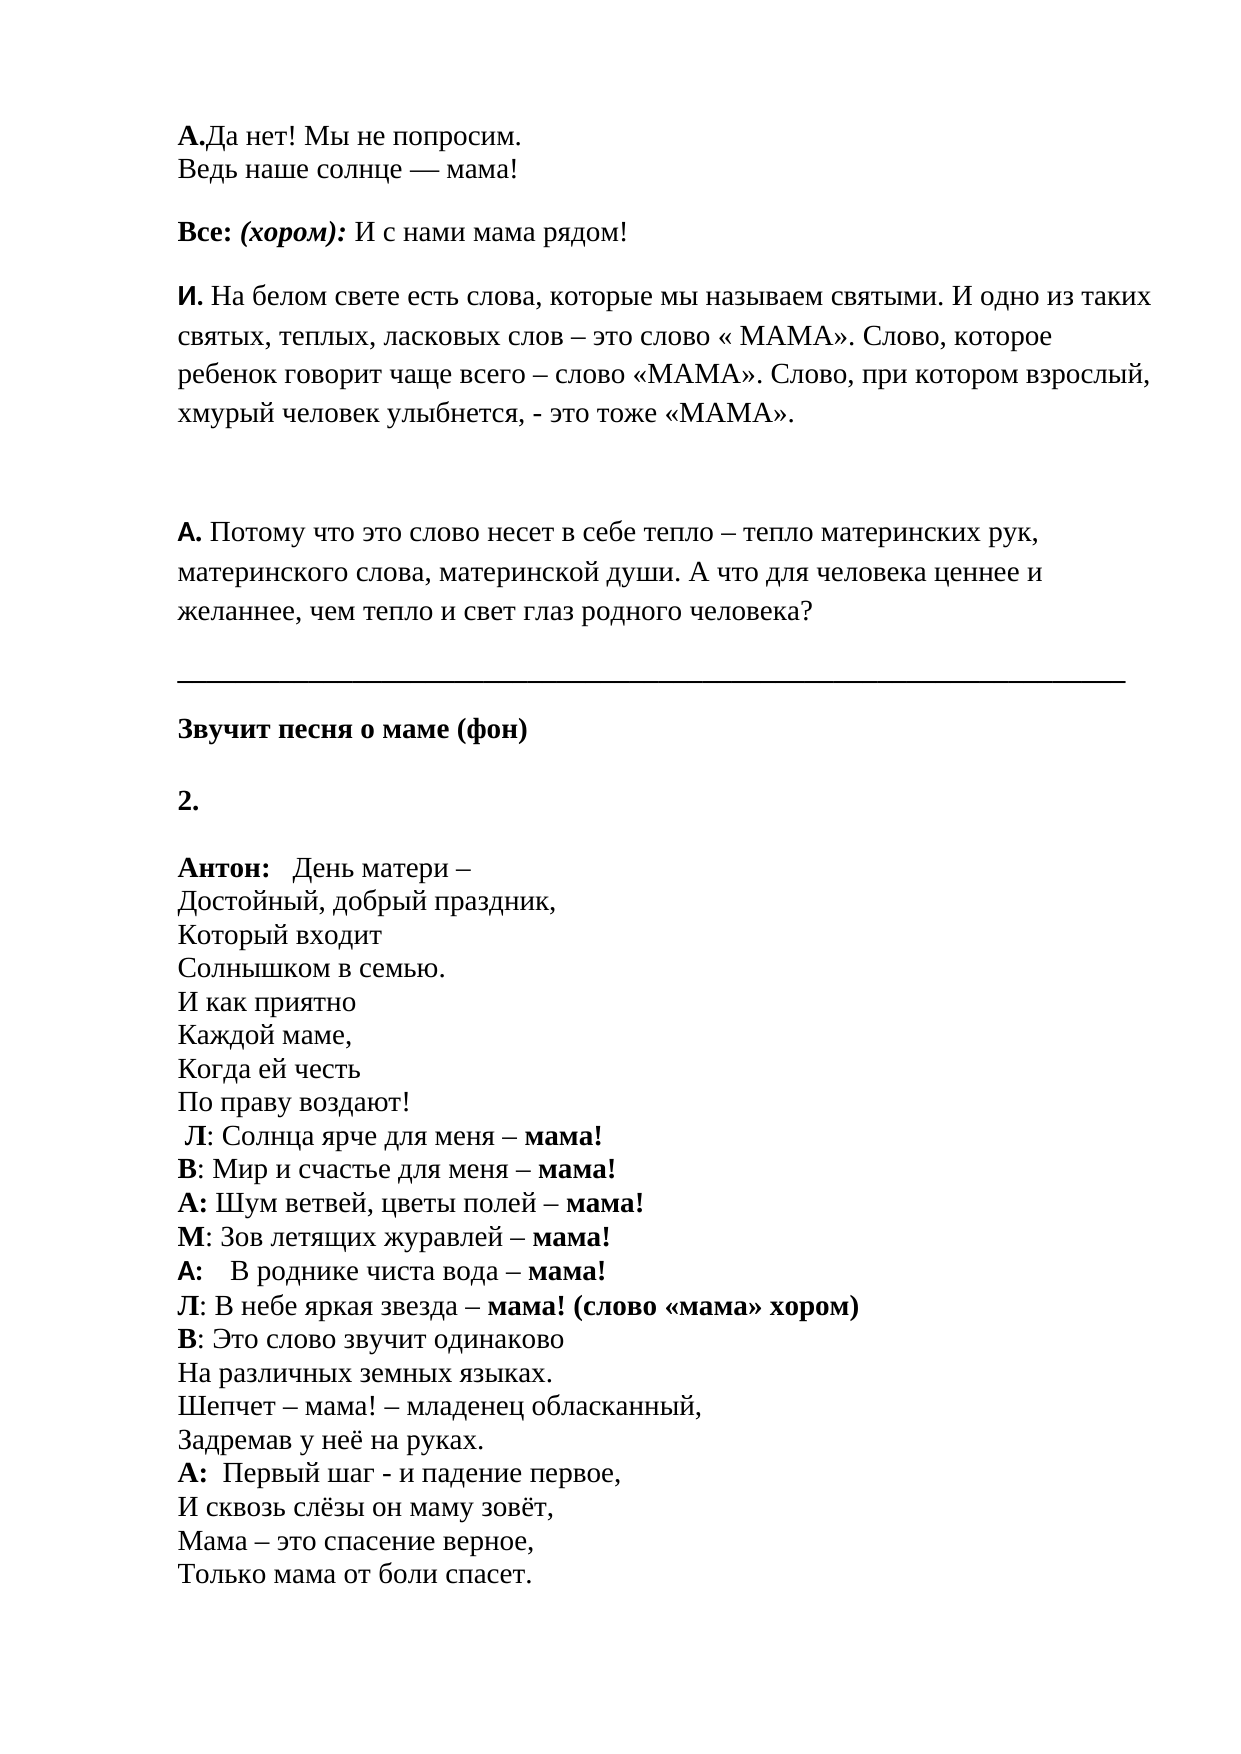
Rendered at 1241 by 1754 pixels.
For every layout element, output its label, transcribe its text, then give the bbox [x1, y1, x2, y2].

text Антон: День матери – [177, 850, 1152, 883]
text Достойный, добрый праздник, [177, 883, 1152, 917]
text Л: В небе яркая звезда – мама! (слово «мама» хором) [177, 1288, 1152, 1321]
text А: Первый шаг - и падение первое, [177, 1456, 1152, 1489]
text По праву воздают! [177, 1084, 1152, 1118]
text И сквозь слёзы он маму зовёт, [177, 1489, 1152, 1523]
text Звучит песня о маме (фон) [177, 711, 1152, 745]
text На различных земных языках. [177, 1355, 1152, 1388]
text А.Да нет! Мы не попросим. Ведь наше солнце — мама! [177, 118, 1152, 185]
text В: Мир и счастье для меня – мама! [177, 1152, 1152, 1185]
text Каждой маме, [177, 1017, 1152, 1051]
text Мама – это спасение верное, [177, 1523, 1152, 1556]
text Только мама от боли спасет. [177, 1556, 1152, 1590]
text И. На белом свете есть слова, которые мы называем святыми. И одно из таких святых, теплых, ласковых слов – это слово « МАМА». Слово, которое ребенок говорит чаще всего – слово «МАМА». Слово, при котором взрослый, хмурый человек улыбнется, - это тоже «МАМА». [177, 277, 1152, 428]
text 2. [177, 783, 1152, 816]
text Л: Солнца ярче для меня – мама! [177, 1118, 1152, 1152]
text М: Зов летящих журавлей – мама! [177, 1219, 1152, 1252]
text _________________________________________________________________ [177, 652, 1152, 686]
text А: Шум ветвей, цветы полей – мама! [177, 1185, 1152, 1219]
text И как приятно [177, 984, 1152, 1017]
text Задремав у неё на руках. [177, 1422, 1152, 1456]
text А: В роднике чиста вода – мама! [177, 1252, 1152, 1288]
text Все: (хором): И с нами мама рядом! [177, 214, 1152, 248]
text В: Это слово звучит одинаково [177, 1321, 1152, 1355]
text Солнышком в семью. [177, 950, 1152, 984]
text Который входит [177, 917, 1152, 950]
text Когда ей честь [177, 1051, 1152, 1084]
text Шепчет – мама! – младенец обласканный, [177, 1388, 1152, 1422]
text А. Потому что это слово несет в себе тепло – тепло материнских рук, материнского слова, материнской души. А что для человека ценнее и желаннее, чем тепло и свет глаз родного человека? [177, 513, 1152, 626]
